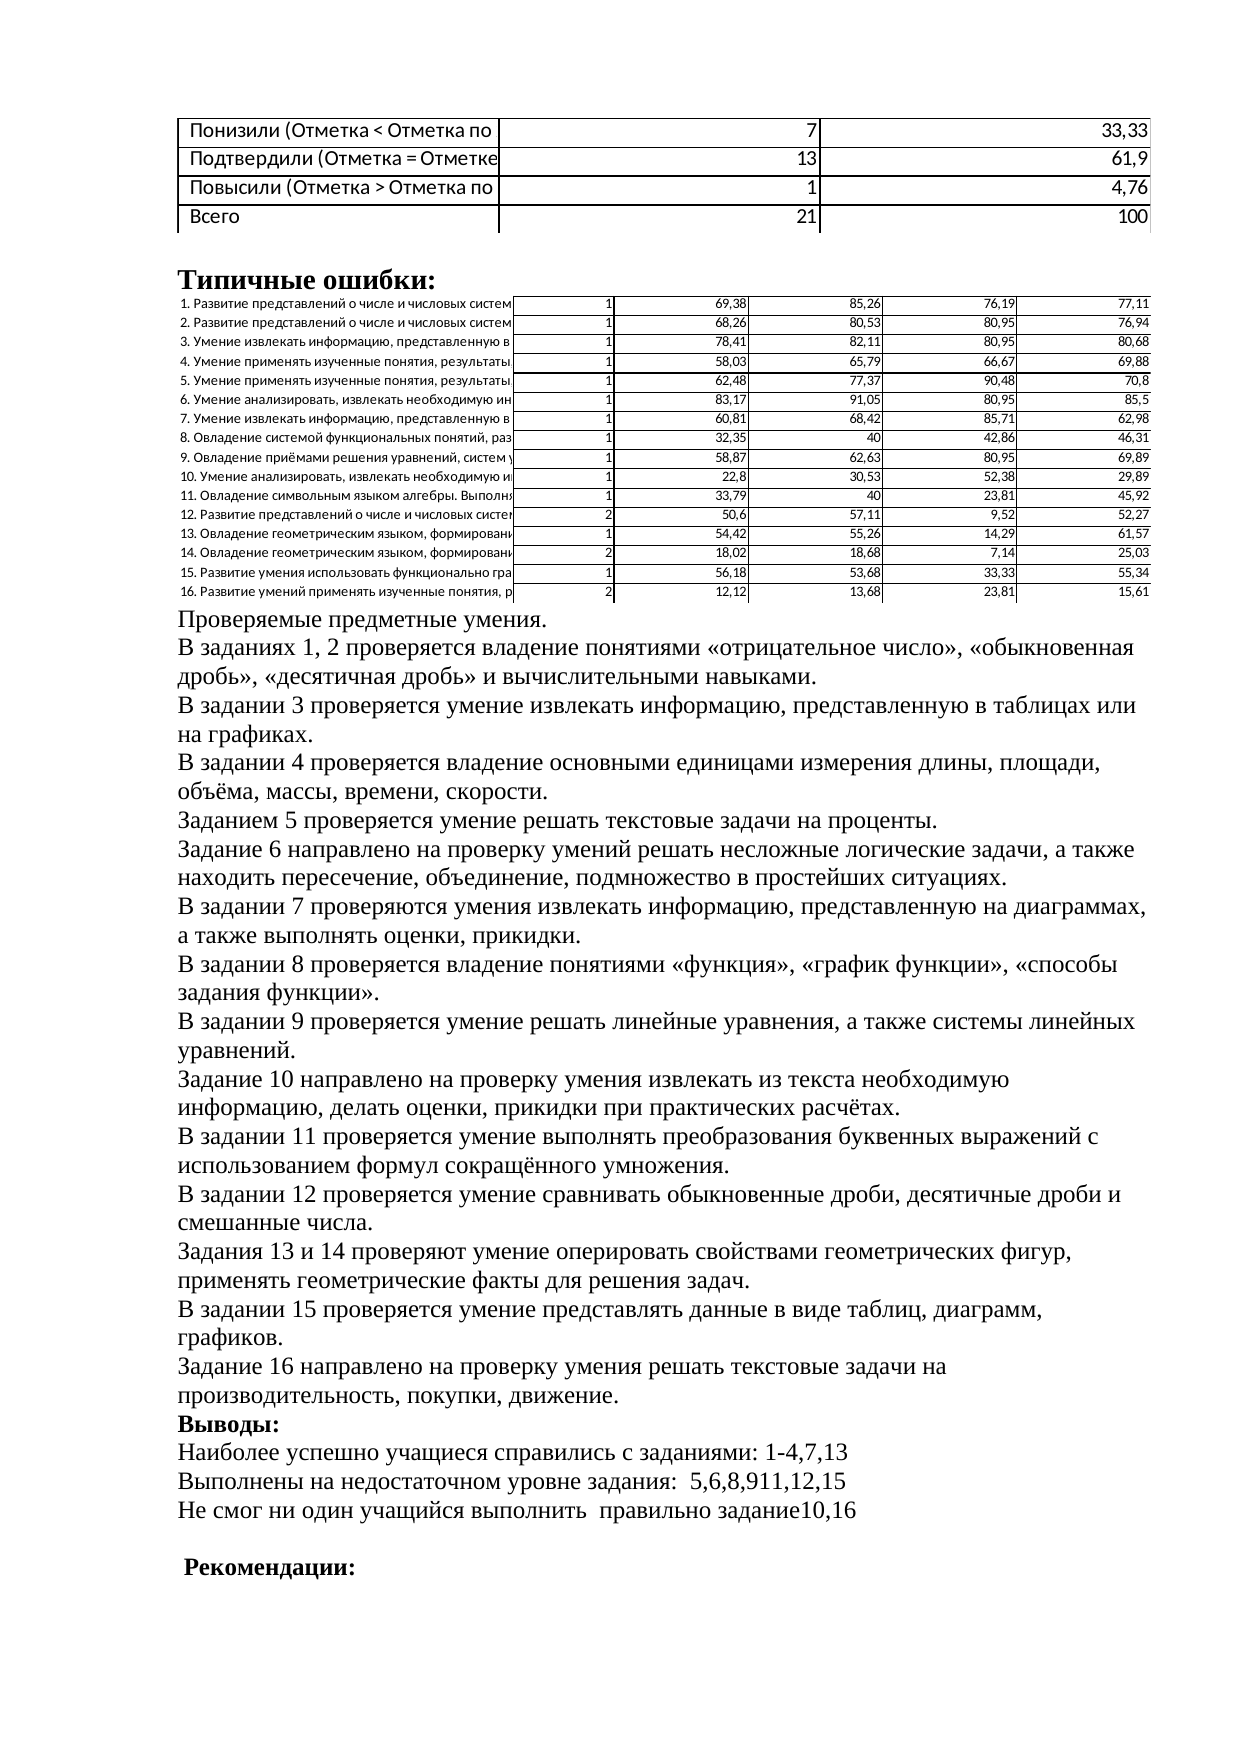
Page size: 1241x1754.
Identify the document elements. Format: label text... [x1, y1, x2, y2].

text Задание 10 направлено на проверку умения извлекать из текста необходимую информацию, делать оценки, прикидки при практических расчётах. [177, 1064, 1152, 1121]
text В задании 15 проверяется умение представлять данные в виде таблиц, диаграмм, графиков. [177, 1294, 1152, 1351]
text Задания 13 и 14 проверяют умение оперировать свойствами геометрических фигур, применять геометрические факты для решения задач. [177, 1236, 1152, 1294]
text В задании 12 проверяется умение сравнивать обыкновенные дроби, десятичные дроби и смешанные числа. [177, 1179, 1152, 1236]
text Не смог ни один учащийся выполнить правильно задание10,16 [177, 1495, 1152, 1524]
text Проверяемые предметные умения. [177, 604, 1152, 632]
text В задании 4 проверяется владение основными единицами измерения длины, площади, объёма, массы, времени, скорости. [177, 747, 1152, 805]
text Рекомендации: [177, 1552, 1152, 1581]
text Задание 6 направлено на проверку умений решать несложные логические задачи, а также находить пересечение, объединение, подмножество в простейших ситуациях. [177, 834, 1152, 891]
text Выводы: [177, 1409, 1152, 1437]
text В задании 3 проверяется умение извлекать информацию, представленную в таблицах или на графиках. [177, 690, 1152, 747]
text В задании 9 проверяется умение решать линейные уравнения, а также системы линейных уравнений. [177, 1006, 1152, 1064]
text В задании 7 проверяются умения извлекать информацию, представленную на диаграммах, а также выполнять оценки, прикидки. [177, 891, 1152, 949]
text В заданиях 1, 2 проверяется владение понятиями «отрицательное число», «обыкновенная дробь», «десятичная дробь» и вычислительными навыками. [177, 632, 1152, 690]
text Наиболее успешно учащиеся справились с заданиями: 1-4,7,13 [177, 1437, 1152, 1466]
text Задание 16 направлено на проверку умения решать текстовые задачи на производительность, покупки, движение. [177, 1351, 1152, 1409]
text Заданием 5 проверяется умение решать текстовые задачи на проценты. [177, 805, 1152, 834]
text В задании 8 проверяется владение понятиями «функция», «график функции», «способы задания функции». [177, 949, 1152, 1006]
text Выполнены на недостаточном уровне задания: 5,6,8,911,12,15 [177, 1466, 1152, 1495]
text В задании 11 проверяется умение выполнять преобразования буквенных выражений с использованием формул сокращённого умножения. [177, 1121, 1152, 1179]
